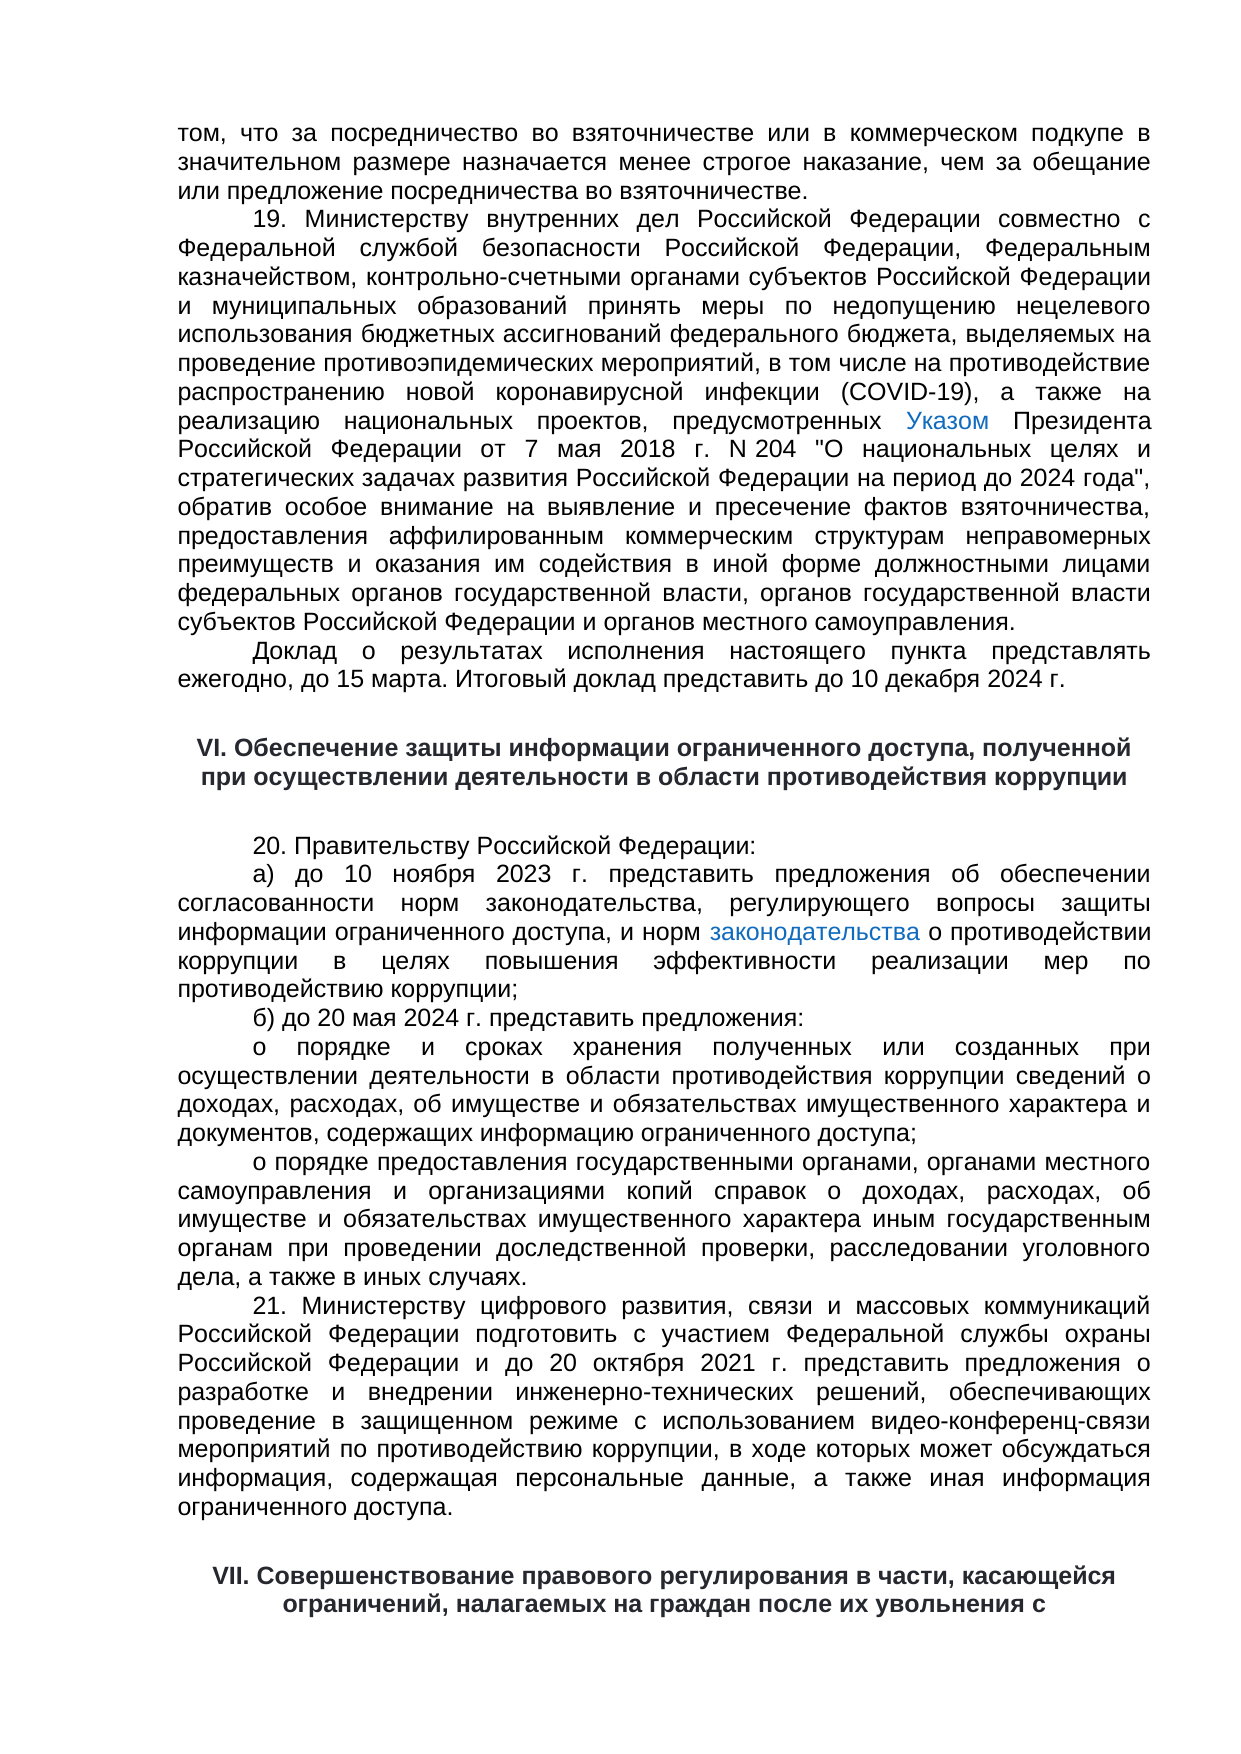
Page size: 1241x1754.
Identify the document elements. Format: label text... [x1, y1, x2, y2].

text Доклад о результатах исполнения настоящего пункта представлять ежегодно, до 15 марта. Итоговый доклад представить до 10 декабря 2024 г. [177, 636, 1152, 693]
text 21. Министерству цифрового развития, связи и массовых коммуникаций Российской Федерации подготовить с участием Федеральной службы охраны Российской Федерации и до 20 октября 2021 г. представить предложения о разработке и внедрении инженерно-технических решений, обеспечивающих проведение в защищенном режиме с использованием видео-конференц-связи мероприятий по противодействию коррупции, в ходе которых может обсуждаться информация, содержащая персональные данные, а также иная информация ограниченного доступа. [177, 1291, 1152, 1521]
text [177, 118, 1152, 204]
text о порядке и сроках хранения полученных или созданных при осуществлении деятельности в области противодействия коррупции сведений о доходах, расходах, об имуществе и обязательствах имущественного характера и документов, содержащих информацию ограниченного доступа; [177, 1032, 1152, 1147]
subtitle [177, 1561, 1152, 1618]
subtitle VI. Обеспечение защиты информации ограниченного доступа, полученной при осуществлении деятельности в области противодействия коррупции [177, 733, 1152, 791]
text 20. Правительству Российской Федерации: [177, 831, 1152, 859]
text о порядке предоставления государственными органами, органами местного самоуправления и организациями копий справок о доходах, расходах, об имуществе и обязательствах имущественного характера иным государственным органам при проведении доследственной проверки, расследовании уголовного дела, а также в иных случаях. [177, 1147, 1152, 1291]
text 19. Министерству внутренних дел Российской Федерации совместно с Федеральной службой безопасности Российской Федерации, Федеральным казначейством, контрольно-счетными органами субъектов Российской Федерации и муниципальных образований принять меры по недопущению нецелевого использования бюджетных ассигнований федерального бюджета, выделяемых на проведение противоэпидемических мероприятий, в том числе на противодействие распространению новой коронавирусной инфекции (COVID-19), а также на реализацию национальных проектов, предусмотренных Указом Президента Российской Федерации от 7 мая 2018 г. N 204 "О национальных целях и стратегических задачах развития Российской Федерации на период до 2024 года", обратив особое внимание на выявление и пресечение фактов взяточничества, предоставления аффилированным коммерческим структурам неправомерных преимуществ и оказания им содействия в иной форме должностными лицами федеральных органов государственной власти, органов государственной власти субъектов Российской Федерации и органов местного самоуправления. [177, 204, 1152, 636]
text б) до 20 мая 2024 г. представить предложения: [177, 1003, 1152, 1032]
text а) до 10 ноября 2023 г. представить предложения об обеспечении согласованности норм законодательства, регулирующего вопросы защиты информации ограниченного доступа, и норм законодательства о противодействии коррупции в целях повышения эффективности реализации мер по противодействию коррупции; [177, 859, 1152, 1003]
